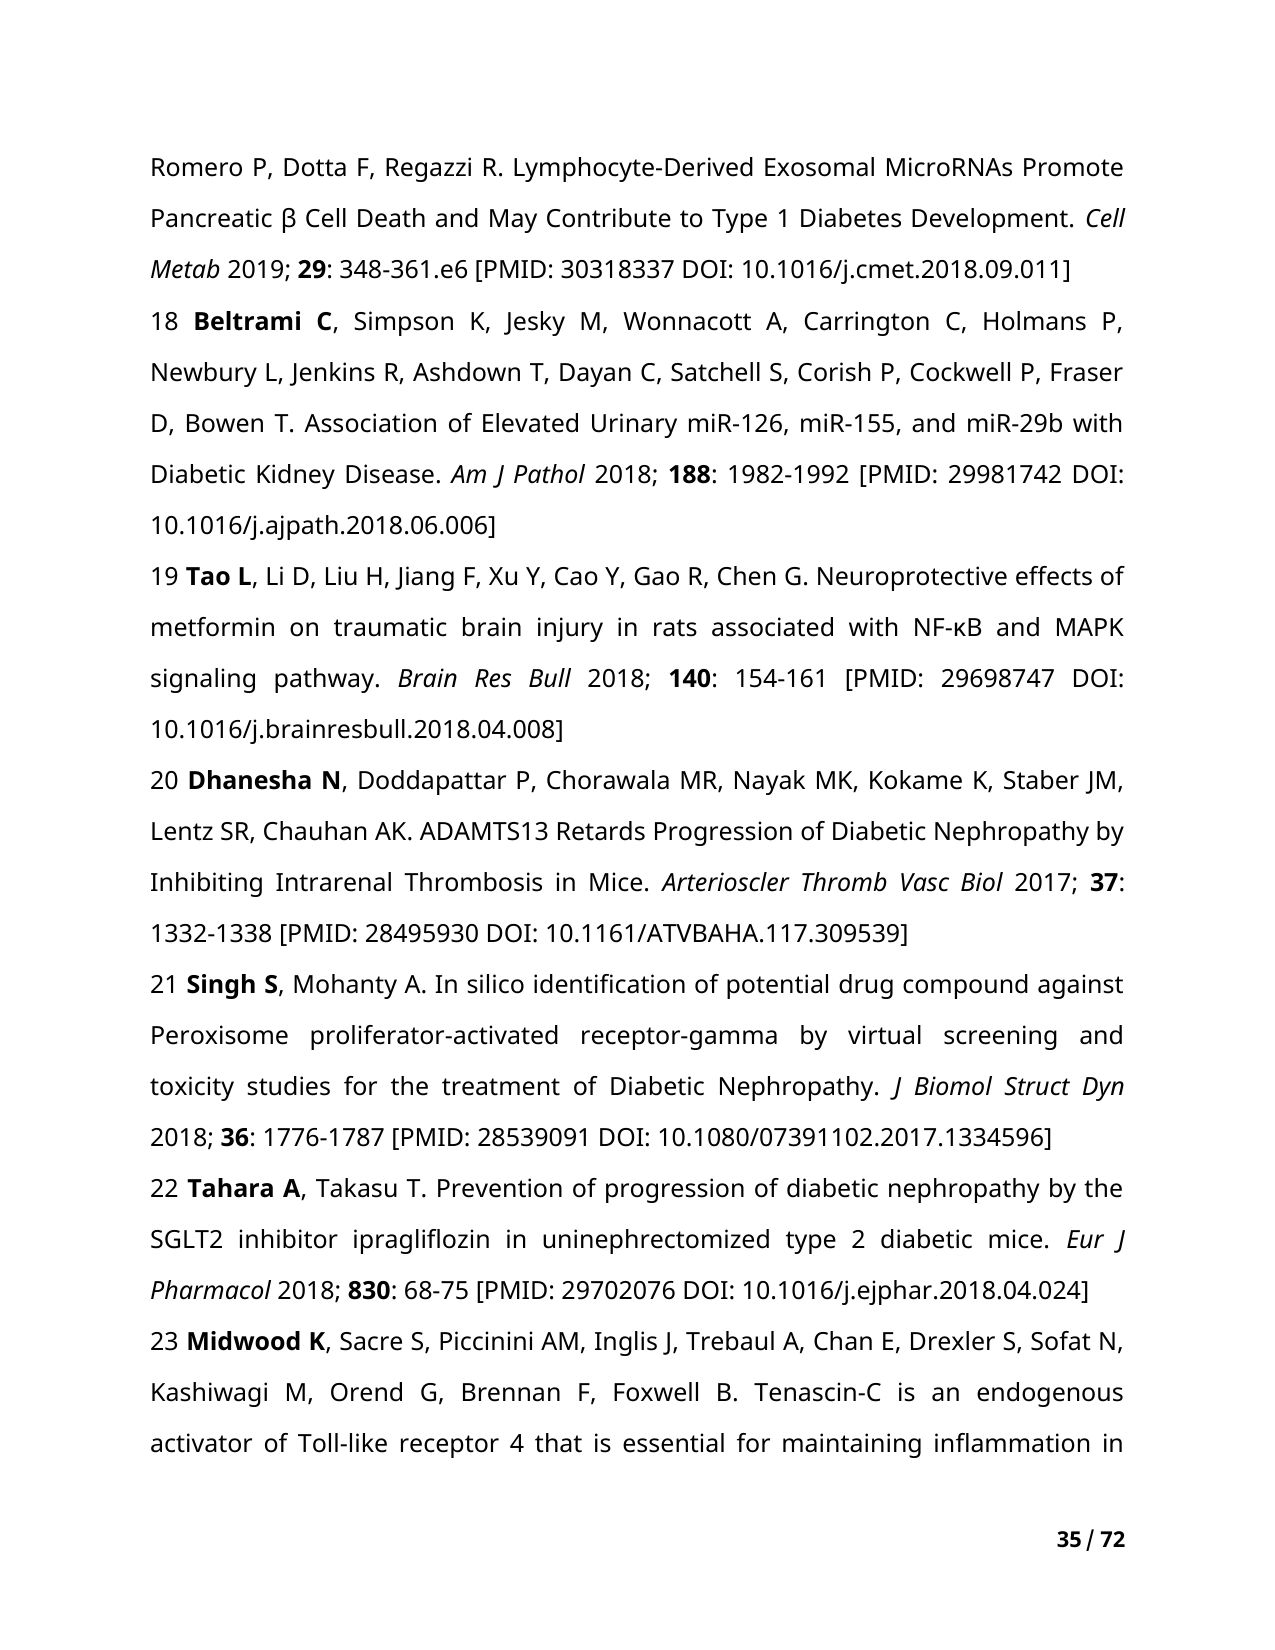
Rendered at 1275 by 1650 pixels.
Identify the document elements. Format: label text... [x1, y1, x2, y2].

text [150, 1324, 1125, 1460]
text 22 Tahara A, Takasu T. Prevention of progression of diabetic nephropathy by the SGLT2 inhibitor ipragliflozin in uninephrectomized type 2 diabetic mice. Eur J Pharmacol 2018; 830: 68-75 [PMID: 29702076 DOI: 10.1016/j.ejphar.2018.04.024] [150, 1171, 1125, 1307]
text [150, 150, 1125, 286]
text 19 Tao L, Li D, Liu H, Jiang F, Xu Y, Cao Y, Gao R, Chen G. Neuroprotective effects of metformin on traumatic brain injury in rats associated with NF-κB and MAPK signaling pathway. Brain Res Bull 2018; 140: 154-161 [PMID: 29698747 DOI: 10.1016/j.brainresbull.2018.04.008] [150, 558, 1125, 746]
text 20 Dhanesha N, Doddapattar P, Chorawala MR, Nayak MK, Kokame K, Staber JM, Lentz SR, Chauhan AK. ADAMTS13 Retards Progression of Diabetic Nephropathy by Inhibiting Intrarenal Thrombosis in Mice. Arterioscler Thromb Vasc Biol 2017; 37: 1332-1338 [PMID: 28495930 DOI: 10.1161/ATVBAHA.117.309539] [150, 762, 1125, 950]
text 21 Singh S, Mohanty A. In silico identification of potential drug compound against Peroxisome proliferator-activated receptor-gamma by virtual screening and toxicity studies for the treatment of Diabetic Nephropathy. J Biomol Struct Dyn 2018; 36: 1776-1787 [PMID: 28539091 DOI: 10.1080/07391102.2017.1334596] [150, 967, 1125, 1154]
text 18 Beltrami C, Simpson K, Jesky M, Wonnacott A, Carrington C, Holmans P, Newbury L, Jenkins R, Ashdown T, Dayan C, Satchell S, Corish P, Cockwell P, Fraser D, Bowen T. Association of Elevated Urinary miR-126, miR-155, and miR-29b with Diabetic Kidney Disease. Am J Pathol 2018; 188: 1982-1992 [PMID: 29981742 DOI: 10.1016/j.ajpath.2018.06.006] [150, 303, 1125, 541]
